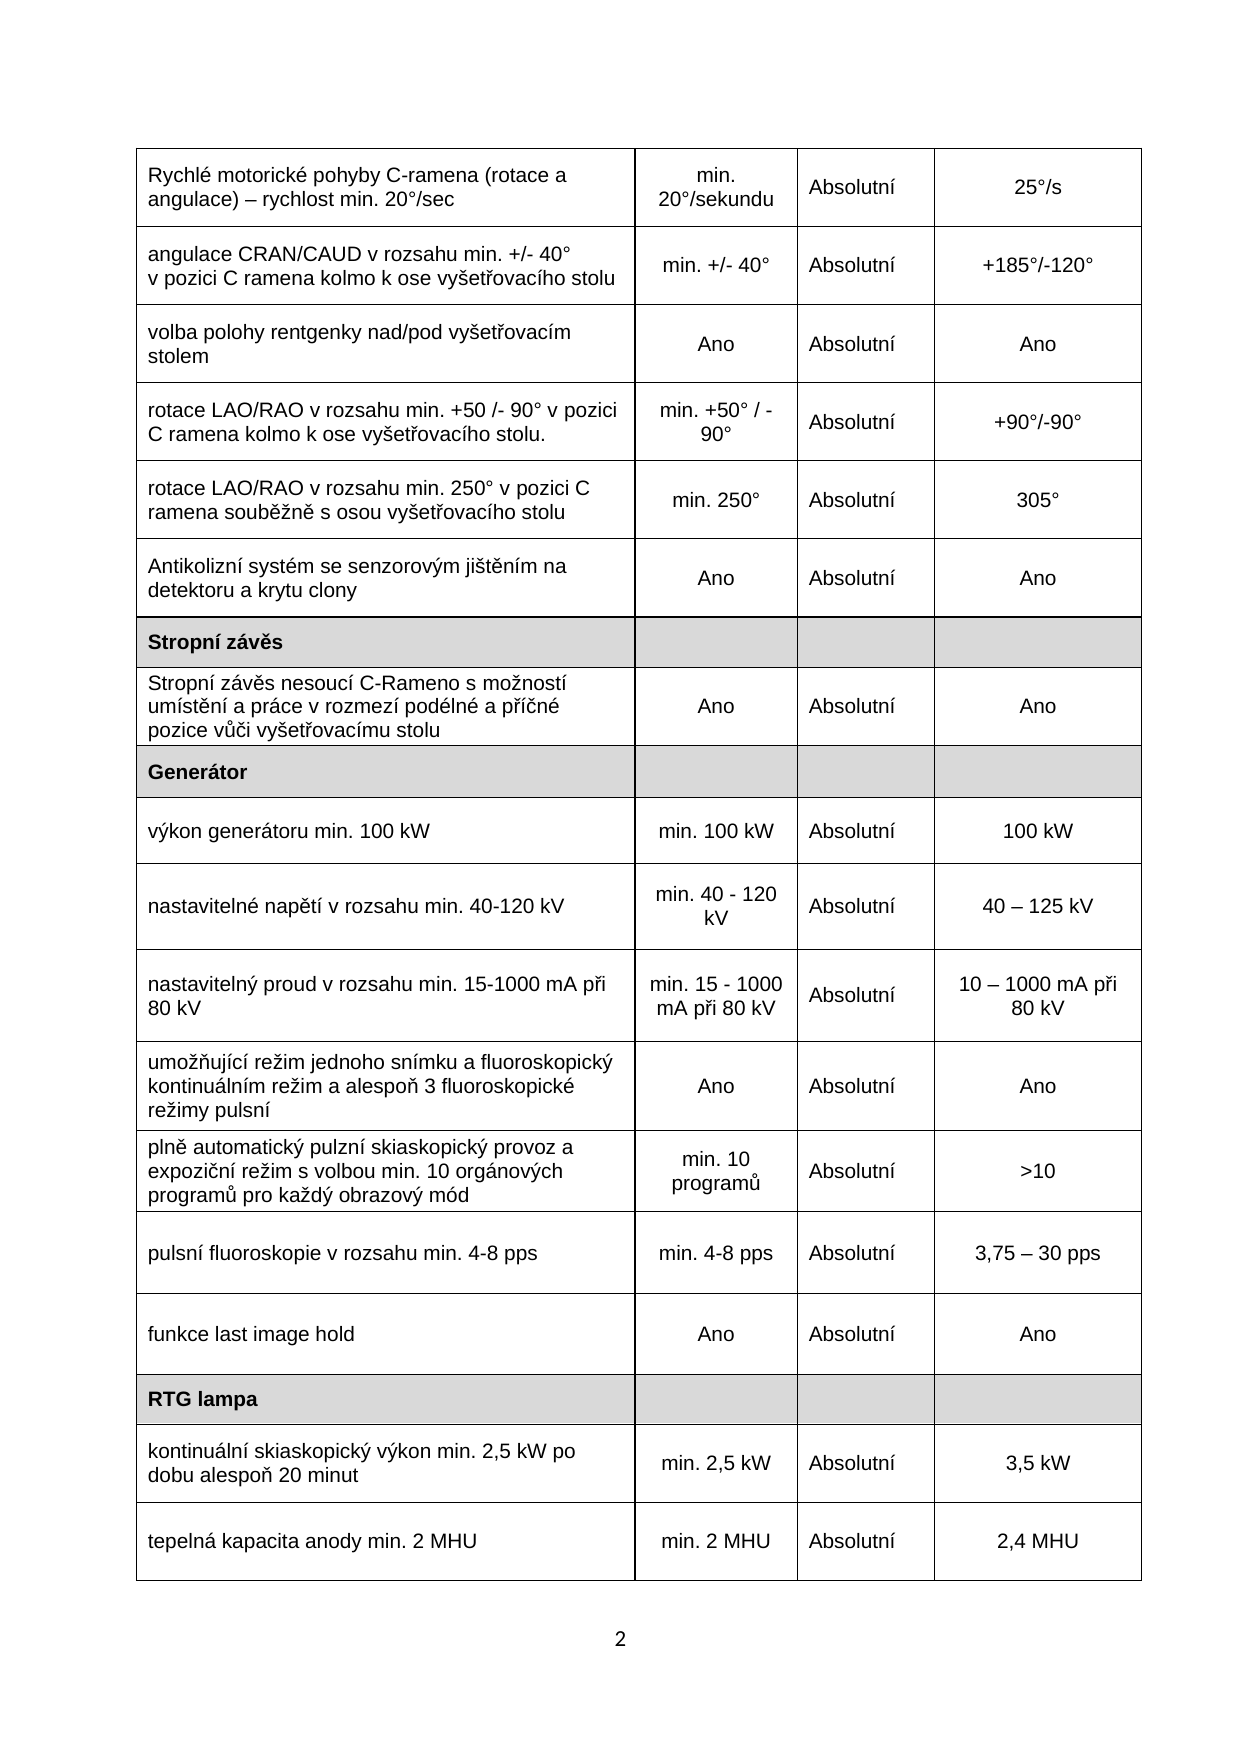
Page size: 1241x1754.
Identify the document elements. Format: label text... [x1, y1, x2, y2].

table_cell Absolutní [798, 798, 934, 863]
table_cell 3,5 kW [935, 1425, 1141, 1502]
table_cell rotace LAO/RAO v rozsahu min. +50 /- 90° v pozici C ramena kolmo k ose vyšetřovacího stolu. [137, 383, 634, 460]
table_cell 40 – 125 kV [935, 864, 1141, 949]
table_cell min. 2,5 kW [636, 1425, 797, 1502]
table_cell Absolutní [798, 1042, 934, 1130]
table_cell Absolutní [798, 1425, 934, 1502]
table_cell funkce last image hold [137, 1294, 634, 1374]
table_cell Ano [636, 539, 797, 616]
table_cell min. 250° [636, 461, 797, 538]
table_cell plně automatický pulzní skiaskopický provoz a expoziční režim s volbou min. 10 orgánových programů pro každý obrazový mód [137, 1131, 634, 1211]
table_cell min. 2 MHU [636, 1503, 797, 1580]
table_cell nastavitelný proud v rozsahu min. 15-1000 mA při 80 kV [137, 950, 634, 1041]
table_cell Stropní závěs [137, 618, 634, 667]
table_cell Ano [636, 1042, 797, 1130]
table_cell Absolutní [798, 1503, 934, 1580]
table_cell Absolutní [798, 539, 934, 616]
table_cell min. 100 kW [636, 798, 797, 863]
table_cell 10 – 1000 mA při 80 kV [935, 950, 1141, 1041]
table_cell kontinuální skiaskopický výkon min. 2,5 kW po dobu alespoň 20 minut [137, 1425, 634, 1502]
table_cell [636, 746, 797, 797]
table_cell min. 15 - 1000 mA při 80 kV [636, 950, 797, 1041]
table_cell pulsní fluoroskopie v rozsahu min. 4-8 pps [137, 1212, 634, 1292]
table_cell +185°/-120° [935, 227, 1141, 304]
table_cell [798, 1375, 934, 1423]
table_cell Ano [935, 668, 1141, 745]
table_cell Absolutní [798, 461, 934, 538]
table_cell 3,75 – 30 pps [935, 1212, 1141, 1292]
table_cell volba polohy rentgenky nad/pod vyšetřovacím stolem [137, 305, 634, 382]
table_cell rotace LAO/RAO v rozsahu min. 250° v pozici C ramena souběžně s osou vyšetřovacího stolu [137, 461, 634, 538]
table_cell Generátor [137, 746, 634, 797]
table_cell angulace CRAN/CAUD v rozsahu min. +/- 40° v pozici C ramena kolmo k ose vyšetřovacího stolu [137, 227, 634, 304]
table_cell >10 [935, 1131, 1141, 1211]
table_cell Absolutní [798, 668, 934, 745]
table_cell tepelná kapacita anody min. 2 MHU [137, 1503, 634, 1580]
table_cell [798, 746, 934, 797]
table_cell Ano [935, 539, 1141, 616]
table_cell Ano [935, 1042, 1141, 1130]
table_cell min. 4-8 pps [636, 1212, 797, 1292]
table_cell +90°/-90° [935, 383, 1141, 460]
table_cell min. 40 - 120 kV [636, 864, 797, 949]
table_cell Ano [935, 1294, 1141, 1374]
table_cell Ano [935, 305, 1141, 382]
table_cell Absolutní [798, 1294, 934, 1374]
table_cell Absolutní [798, 227, 934, 304]
table_cell [636, 618, 797, 667]
table_cell Ano [636, 668, 797, 745]
table_cell umožňující režim jednoho snímku a fluoroskopický kontinuálním režim a alespoň 3 fluoroskopické režimy pulsní [137, 1042, 634, 1130]
table_cell Absolutní [798, 864, 934, 949]
table_cell výkon generátoru min. 100 kW [137, 798, 634, 863]
table_cell [798, 618, 934, 667]
table_cell Absolutní [798, 383, 934, 460]
table_cell Absolutní [798, 149, 934, 226]
table_cell [935, 1375, 1141, 1423]
table_cell Rychlé motorické pohyby C-ramena (rotace a angulace) – rychlost min. 20°/sec [137, 149, 634, 226]
table_cell Antikolizní systém se senzorovým jištěním na detektoru a krytu clony [137, 539, 634, 616]
table_cell [935, 746, 1141, 797]
table_cell 25°/s [935, 149, 1141, 226]
table_cell Absolutní [798, 1131, 934, 1211]
table_cell min. +/- 40° [636, 227, 797, 304]
table_cell Absolutní [798, 1212, 934, 1292]
table_cell Ano [636, 305, 797, 382]
table_cell nastavitelné napětí v rozsahu min. 40-120 kV [137, 864, 634, 949]
table_cell 2,4 MHU [935, 1503, 1141, 1580]
table_cell 100 kW [935, 798, 1141, 863]
table_cell min. 20°/sekundu [636, 149, 797, 226]
table_cell Stropní závěs nesoucí C-Rameno s možností umístění a práce v rozmezí podélné a příčné pozice vůči vyšetřovacímu stolu [137, 668, 634, 745]
table_cell Absolutní [798, 950, 934, 1041]
table_cell min. +50° / -90° [636, 383, 797, 460]
table_cell [935, 618, 1141, 667]
table_cell 305° [935, 461, 1141, 538]
table_cell [636, 1375, 797, 1423]
table_cell Absolutní [798, 305, 934, 382]
table_cell min. 10 programů [636, 1131, 797, 1211]
table_cell RTG lampa [137, 1375, 634, 1423]
table_cell Ano [636, 1294, 797, 1374]
